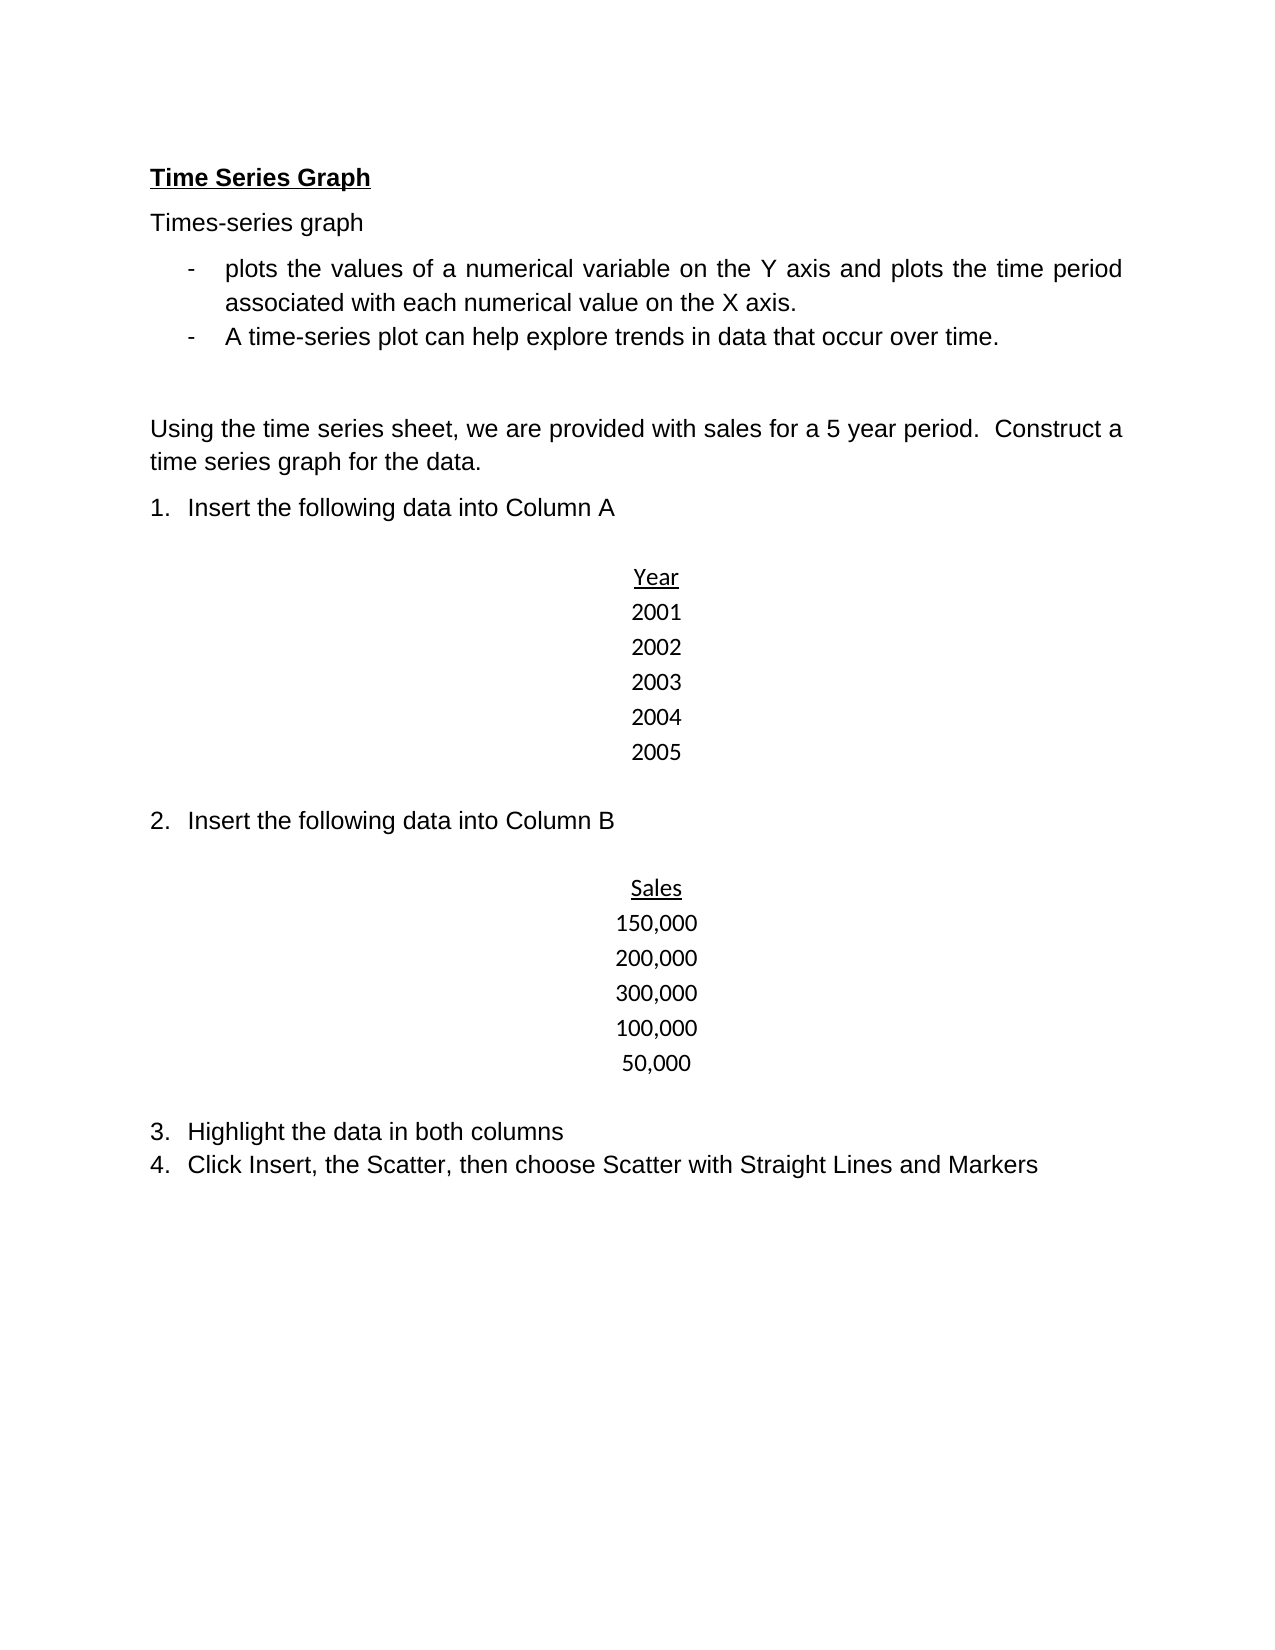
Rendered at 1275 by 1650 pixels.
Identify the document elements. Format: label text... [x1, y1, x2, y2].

list Sales 150,000 200,000 [187, 872, 1125, 972]
list Insert the following data into Column A [150, 493, 1125, 522]
list 300,000 100,000 [187, 977, 1125, 1042]
list 50,000 [187, 1047, 1125, 1077]
list Insert the following data into Column B [150, 806, 1125, 835]
list Click Insert, the Scatter, then choose Scatter with Straight Lines and Markers [150, 1150, 1125, 1179]
list A time-series plot can help explore trends in data that occur over time. [187, 321, 1125, 352]
list plots the values of a numerical variable on the Y axis and plots the time period associated with each numerical value on the X axis. [187, 253, 1125, 317]
text Times-series graph [150, 208, 1125, 237]
list Year 2001 2002 2003 2004 2005 [187, 561, 1125, 766]
text Using the time series sheet, we are provided with sales for a 5 year period. Construct a time series graph for the data. [150, 414, 1125, 476]
list Highlight the data in both columns [150, 1117, 1125, 1146]
text Time Series Graph [150, 162, 1125, 191]
